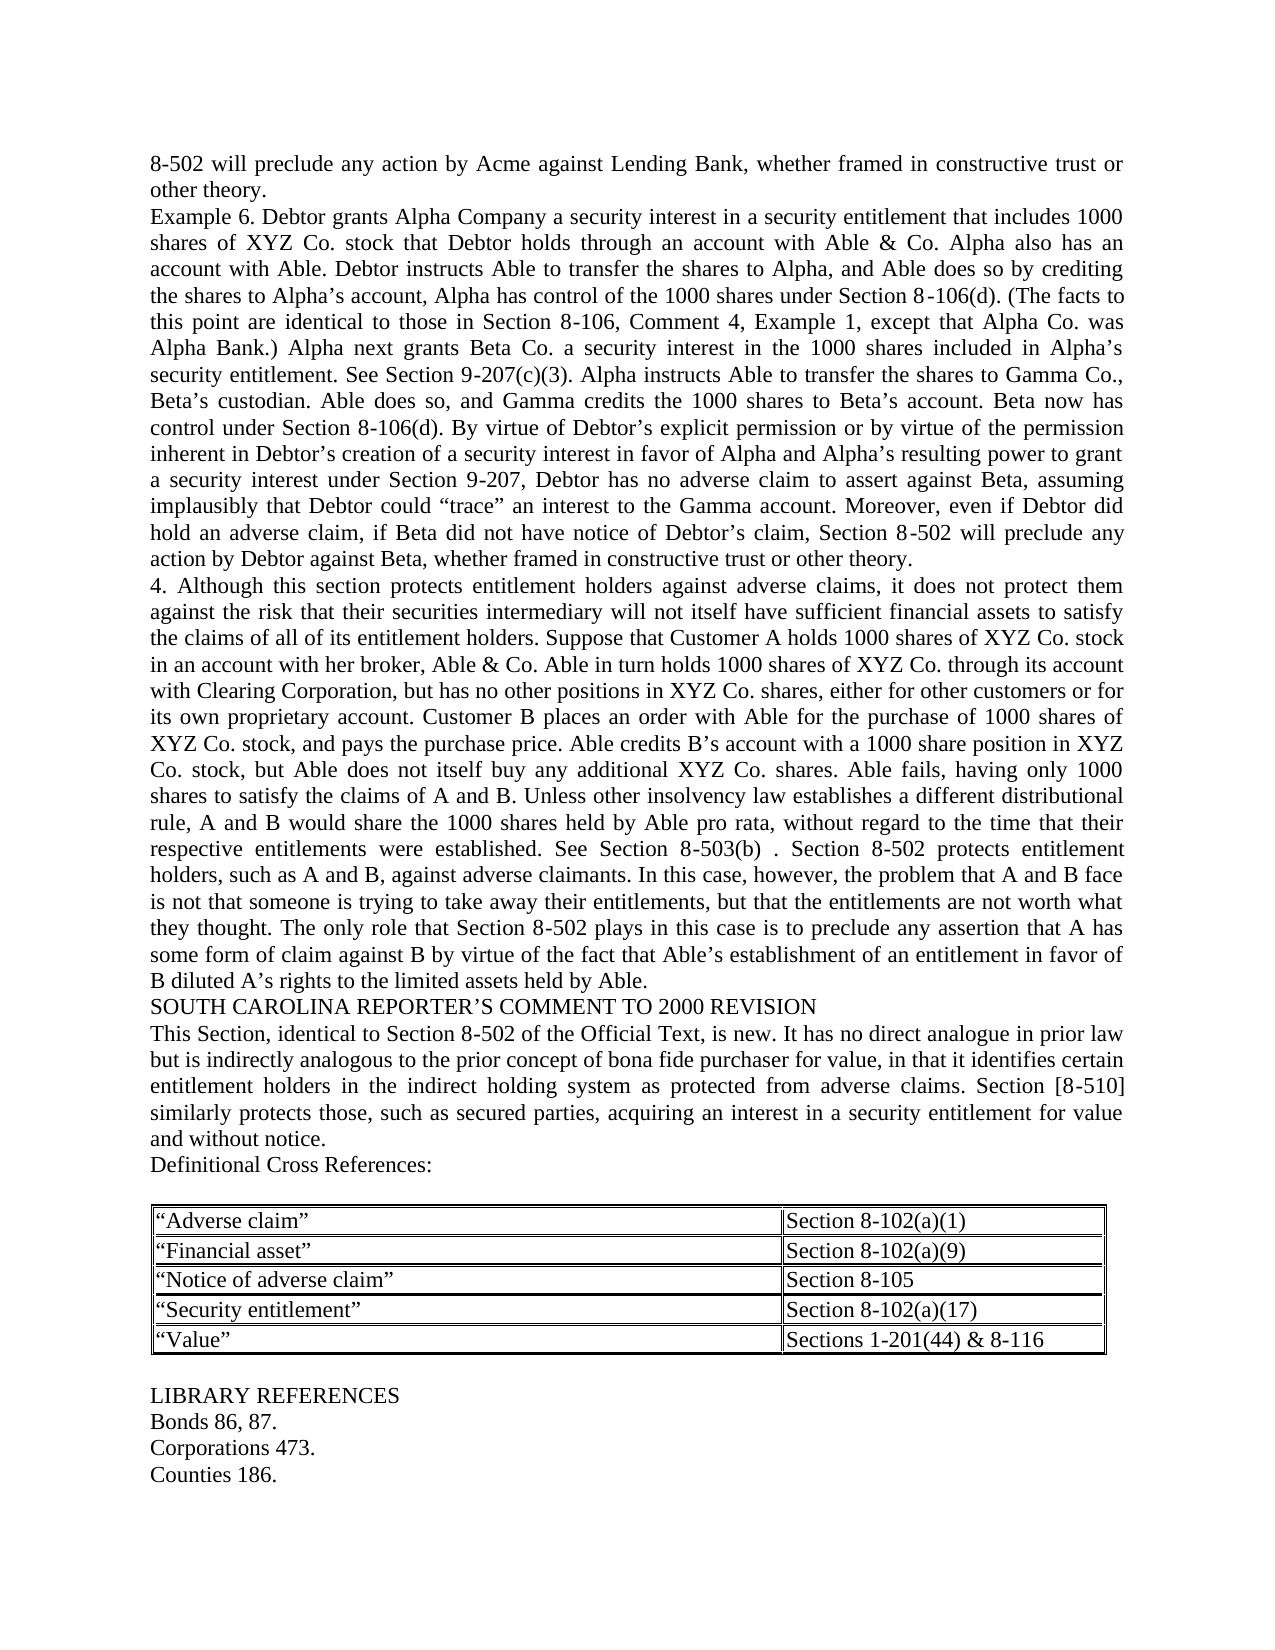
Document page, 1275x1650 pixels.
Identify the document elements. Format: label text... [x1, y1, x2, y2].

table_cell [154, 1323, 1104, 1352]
text Example 6. Debtor grants Alpha Company a security interest in a security entitlement that includes 1000 shares of XYZ Co. stock that Debtor holds through an account with Able & Co. Alpha also has an account with Able. Debtor instructs Able to transfer the shares to Alpha, and Able does so by crediting the shares to Alpha’s account, Alpha has control of the 1000 shares under Section 8-106(d). (The facts to this point are identical to those in Section 8-106, Comment 4, Example 1, except that Alpha Co. was Alpha Bank.) Alpha next grants Beta Co. a security interest in the 1000 shares included in Alpha’s security entitlement. See Section 9-207(c)(3). Alpha instructs Able to transfer the shares to Gamma Co., Beta’s custodian. Able does so, and Gamma credits the 1000 shares to Beta’s account. Beta now has control under Section 8-106(d). By virtue of Debtor’s explicit permission or by virtue of the permission inherent in Debtor’s creation of a security interest in favor of Alpha and Alpha’s resulting power to grant a security interest under Section 9-207, Debtor has no adverse claim to assert against Beta, assuming implausibly that Debtor could “trace” an interest to the Gamma account. Moreover, even if Debtor did hold an adverse claim, if Beta did not have notice of Debtor’s claim, Section 8-502 will preclude any action by Debtor against Beta, whether framed in constructive trust or other theory. [150, 203, 1125, 572]
text Definitional Cross References: [150, 1151, 1125, 1178]
text Corporations 473. [150, 1434, 1125, 1461]
text SOUTH CAROLINA REPORTER’S COMMENT TO 2000 REVISION [150, 993, 1125, 1020]
text This Section, identical to Section 8-502 of the Official Text, is new. It has no direct analogue in prior law but is indirectly analogous to the prior concept of bona fide purchaser for value, in that it identifies certain entitlement holders in the indirect holding system as protected from adverse claims. Section [8-510] similarly protects those, such as secured parties, acquiring an interest in a security entitlement for value and without notice. [150, 1020, 1125, 1151]
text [150, 150, 1125, 203]
text LIBRARY REFERENCES [150, 1382, 1125, 1408]
text Bonds 86, 87. [150, 1408, 1125, 1434]
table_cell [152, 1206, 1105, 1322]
text 4. Although this section protects entitlement holders against adverse claims, it does not protect them against the risk that their securities intermediary will not itself have sufficient financial assets to satisfy the claims of all of its entitlement holders. Suppose that Customer A holds 1000 shares of XYZ Co. stock in an account with her broker, Able & Co. Able in turn holds 1000 shares of XYZ Co. through its account with Clearing Corporation, but has no other positions in XYZ Co. shares, either for other customers or for its own proprietary account. Customer B places an order with Able for the purchase of 1000 shares of XYZ Co. stock, and pays the purchase price. Able credits B’s account with a 1000 share position in XYZ Co. stock, but Able does not itself buy any additional XYZ Co. shares. Able fails, having only 1000 shares to satisfy the claims of A and B. Unless other insolvency law establishes a different distributional rule, A and B would share the 1000 shares held by Able pro rata, without regard to the time that their respective entitlements were established. See Section 8-503(b) . Section 8-502 protects entitlement holders, such as A and B, against adverse claimants. In this case, however, the problem that A and B face is not that someone is trying to take away their entitlements, but that the entitlements are not worth what they thought. The only role that Section 8-502 plays in this case is to preclude any assertion that A has some form of claim against B by virtue of the fact that Able’s establishment of an entitlement in favor of B diluted A’s rights to the limited assets held by Able. [150, 572, 1125, 993]
text Counties 186. [150, 1461, 1125, 1487]
